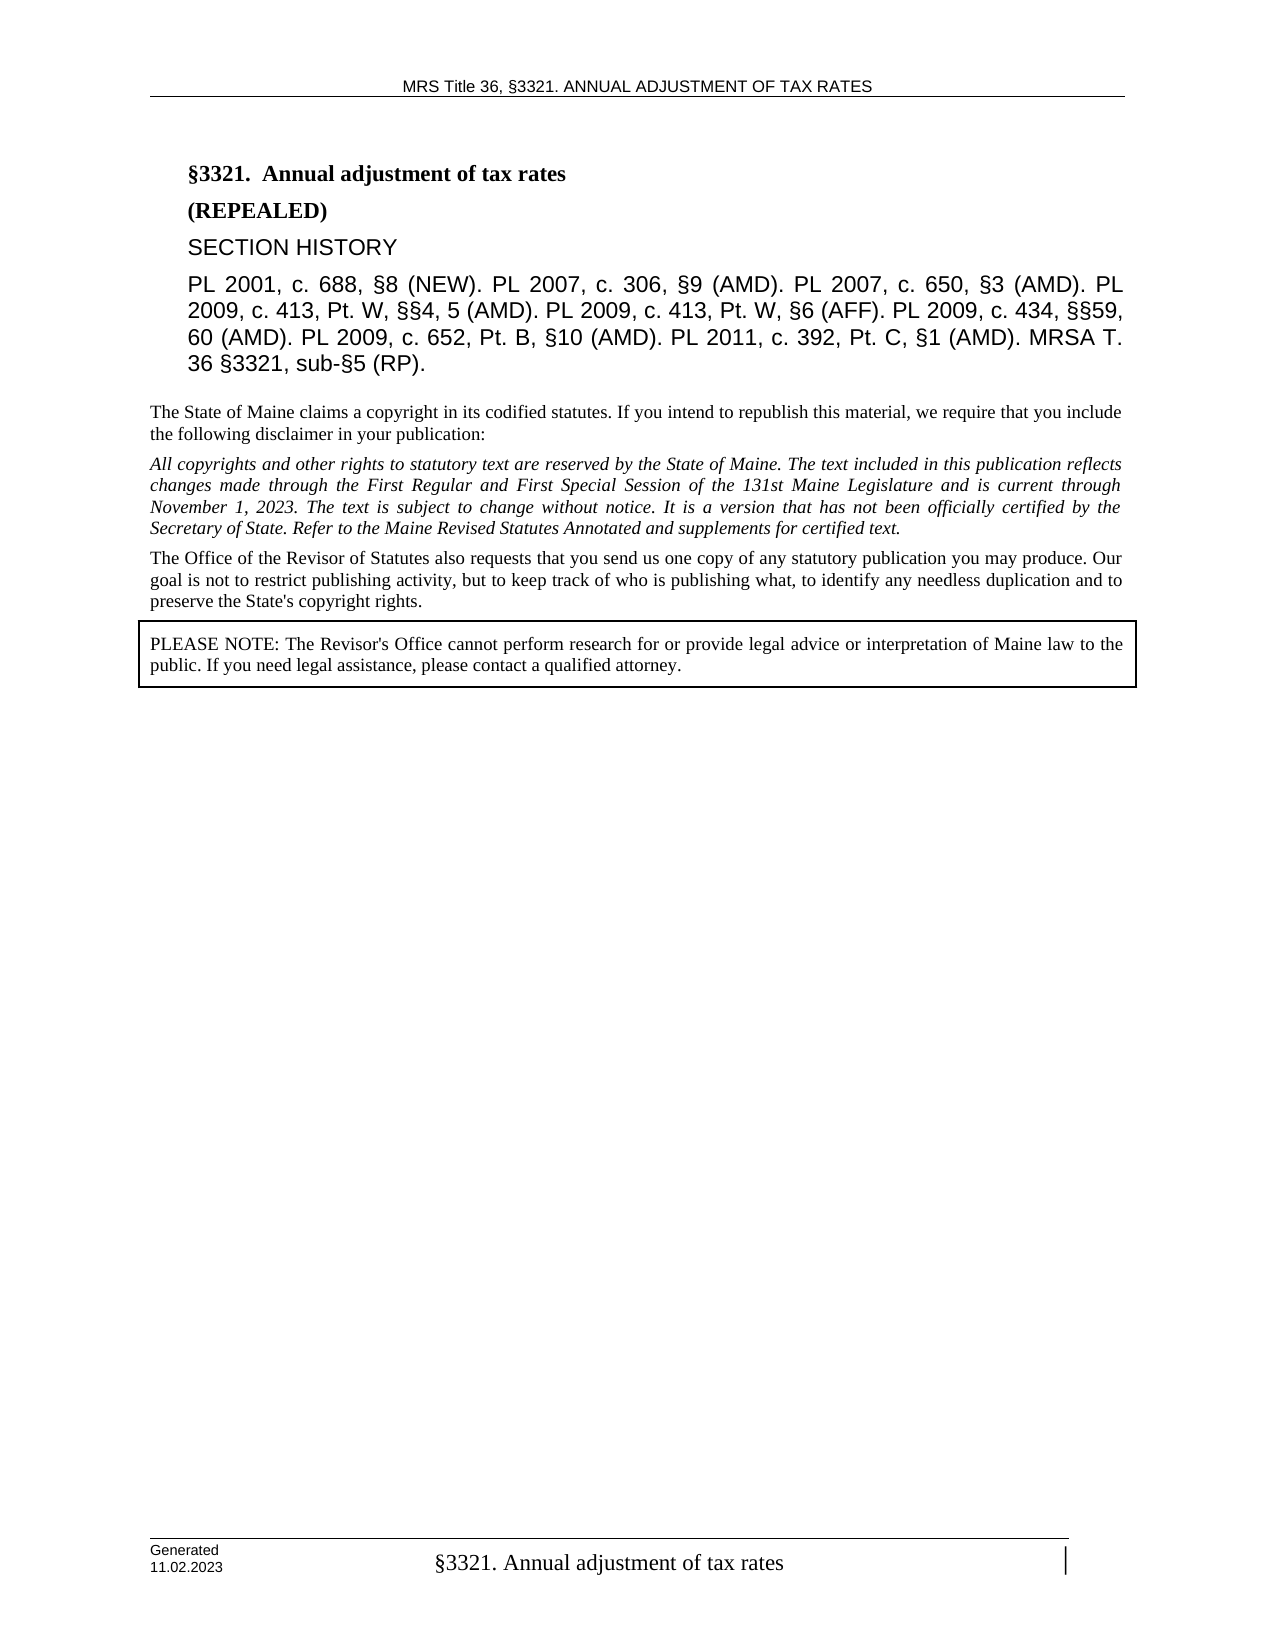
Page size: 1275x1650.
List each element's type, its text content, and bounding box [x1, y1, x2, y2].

text All copyrights and other rights to statutory text are reserved by the State of Maine. The text included in this publication reflects changes made through the First Regular and First Special Session of the 131st Maine Legislature and is current through November 1, 2023 . The text is subject to change without notice. It is a version that has not been officially certified by the Secretary of State. Refer to the Maine Revised Statutes Annotated and supplements for certified text. [150, 453, 1125, 539]
text PL 2001, c. 688, §8 (NEW). PL 2007, c. 306, §9 (AMD). PL 2007, c. 650, §3 (AMD). PL 2009, c. 413, Pt. W, §§4, 5 (AMD). PL 2009, c. 413, Pt. W, §6 (AFF). PL 2009, c. 434, §§59, 60 (AMD). PL 2009, c. 652, Pt. B, §10 (AMD). PL 2011, c. 392, Pt. C, §1 (AMD). MRSA T. 36 §3321, sub-§5 (RP). [187, 271, 1125, 376]
text (REPEALED) [187, 197, 1125, 223]
text The Office of the Revisor of Statutes also requests that you send us one copy of any statutory publication you may produce. Our goal is not to restrict publishing activity, but to keep track of who is publishing what, to identify any needless duplication and to preserve the State's copyright rights. [150, 547, 1125, 612]
text PLEASE NOTE: The Revisor's Office cannot perform research for or provide legal advice or interpretation of Maine law to the public. If you need legal assistance, please contact a qualified attorney. [140, 622, 1135, 686]
text §3321. Annual adjustment of tax rates [187, 160, 1125, 187]
text SECTION HISTORY [187, 234, 1125, 260]
text The State of Maine claims a copyright in its codified statutes. If you intend to republish this material, we require that you include the following disclaimer in your publication: [150, 401, 1125, 444]
